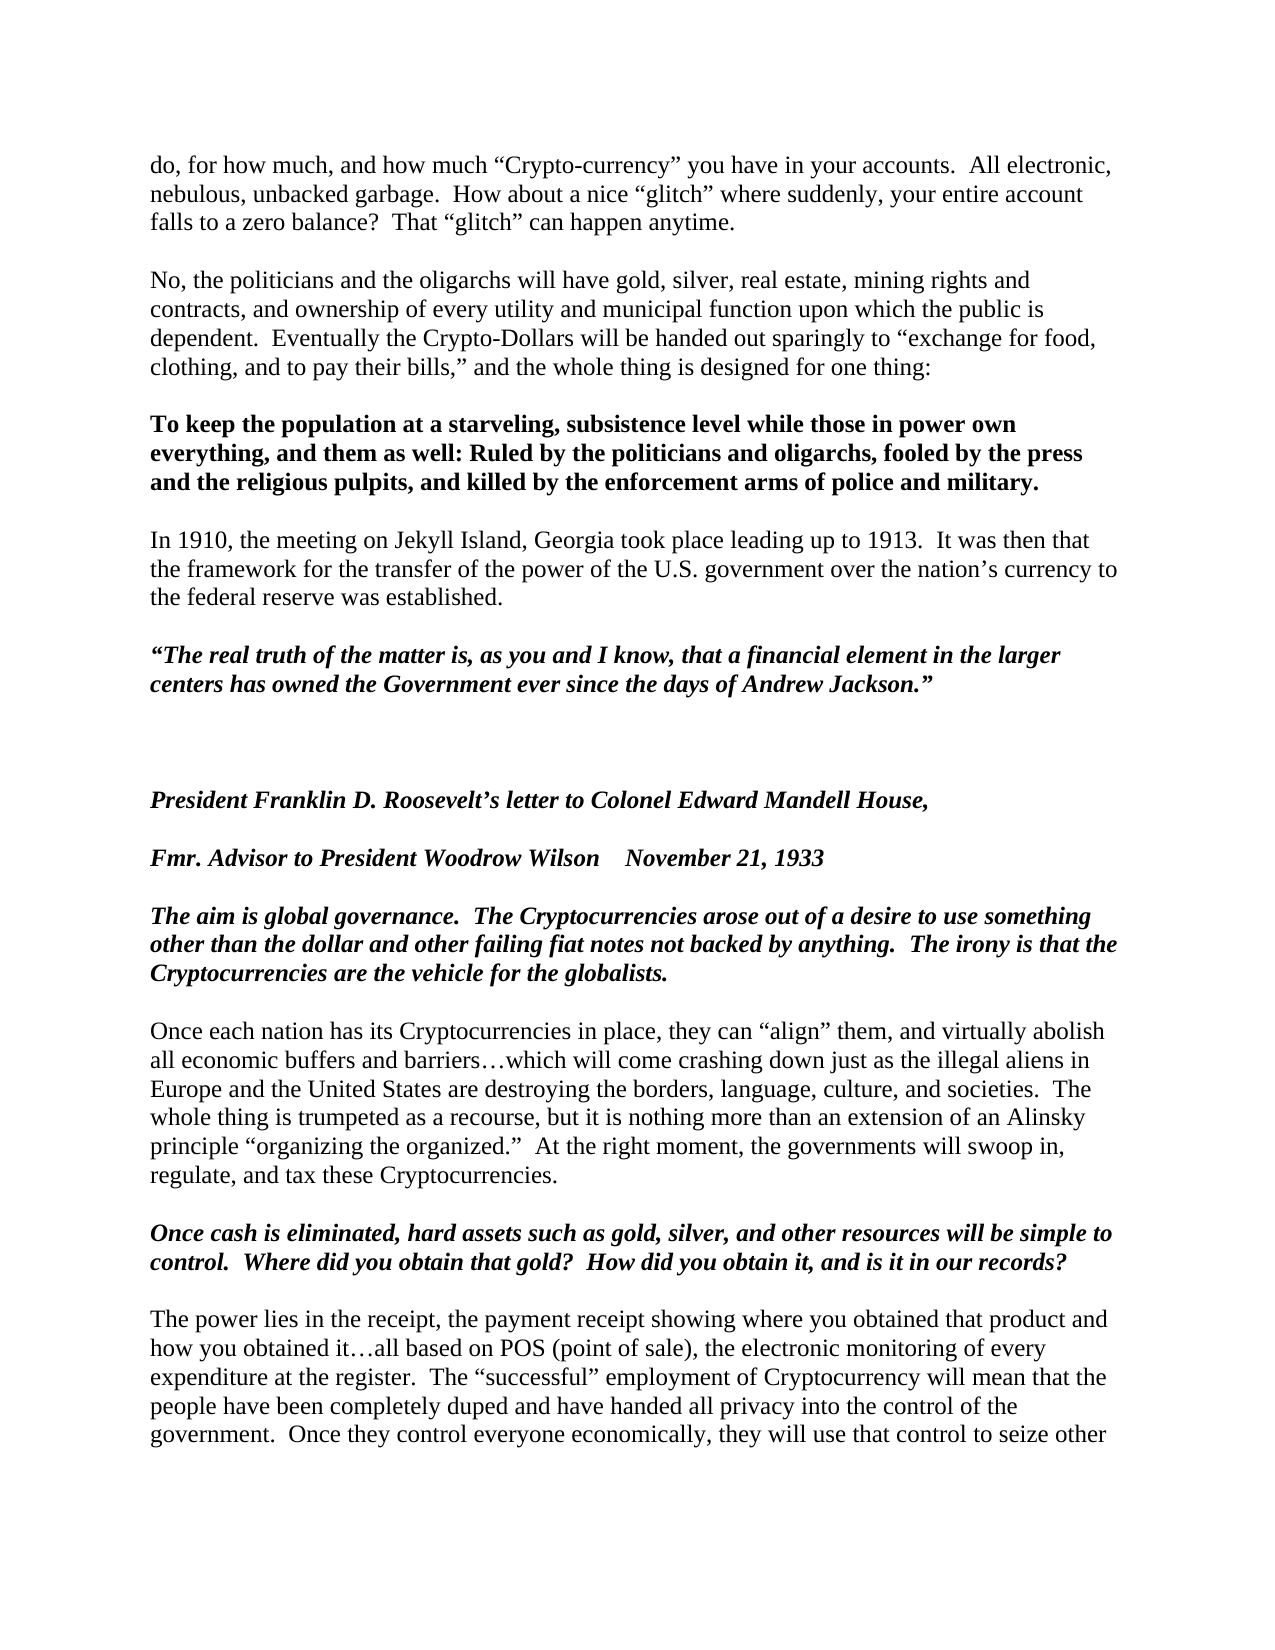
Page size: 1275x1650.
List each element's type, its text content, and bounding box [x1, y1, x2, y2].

text Once cash is eliminated, hard assets such as gold, silver, and other resources will be simple to control. Where did you obtain that gold? How did you obtain it, and is it in our records? [150, 1218, 1125, 1275]
text No, the politicians and the oligarchs will have gold, silver, real estate, mining rights and contracts, and ownership of every utility and municipal function upon which the public is dependent. Eventually the Crypto-Dollars will be handed out sparingly to “exchange for food, clothing, and to pay their bills,” and the whole thing is designed for one thing: [150, 265, 1125, 380]
text Fmr. Advisor to President Woodrow Wilson November 21, 1933 [150, 843, 1125, 872]
text President Franklin D. Roosevelt’s letter to Colonel Edward Mandell House, [150, 785, 1125, 814]
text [150, 1304, 1125, 1448]
text Once each nation has its Cryptocurrencies in place, they can “align” them, and virtually abolish all economic buffers and barriers…which will come crashing down just as the illegal aliens in Europe and the United States are destroying the borders, language, culture, and societies. The whole thing is trumpeted as a recourse, but it is nothing more than an extension of an Alinsky principle “organizing the organized.” At the right moment, the governments will swoop in, regulate, and tax these Cryptocurrencies. [150, 1016, 1125, 1189]
text “The real truth of the matter is, as you and I know, that a financial element in the larger centers has owned the Government ever since the days of Andrew Jackson.” [150, 640, 1125, 698]
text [150, 150, 1125, 236]
text To keep the population at a starveling, subsistence level while those in power own everything, and them as well: Ruled by the politicians and oligarchs, fooled by the press and the religious pulpits, and killed by the enforcement arms of police and military. [150, 409, 1125, 496]
text In 1910, the meeting on Jekyll Island, Georgia took place leading up to 1913. It was then that the framework for the transfer of the power of the U.S. government over the nation’s currency to the federal reserve was established. [150, 525, 1125, 611]
text The aim is global governance. The Cryptocurrencies arose out of a desire to use something other than the dollar and other failing fiat notes not backed by anything. The irony is that the Cryptocurrencies are the vehicle for the globalists. [150, 901, 1125, 987]
